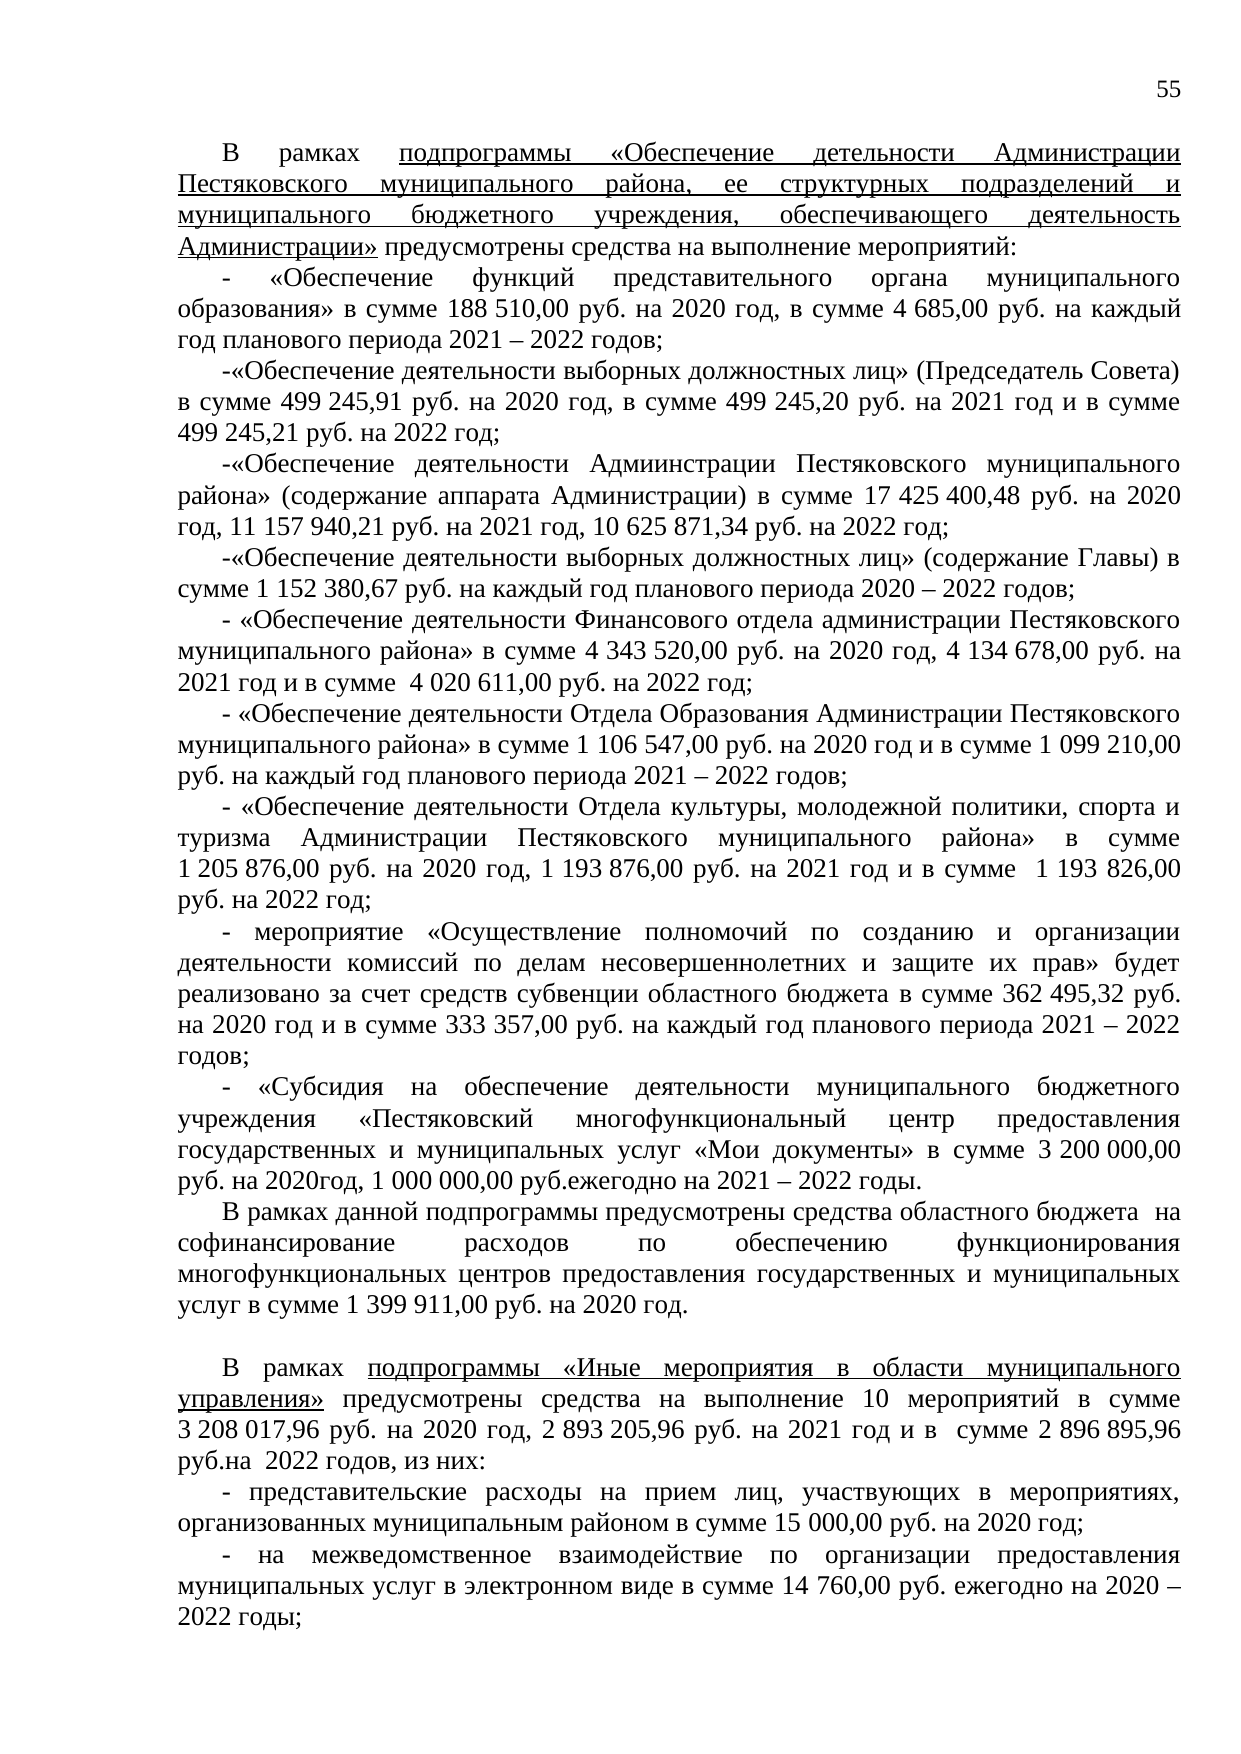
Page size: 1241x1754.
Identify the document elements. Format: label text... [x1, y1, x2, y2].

text - «Субсидия на обеспечение деятельности муниципального бюджетного учреждения «Пестяковский многофункциональный центр предоставления государственных и муниципальных услуг «Мои документы» в сумме 3 200 000,00 руб. на 2020год, 1 000 000,00 руб.ежегодно на 2021 – 2022 годы. [177, 1071, 1181, 1195]
text В рамках подпрограммы «Обеспечение детельности Администрации Пестяковского муниципального района, ее структурных подразделений и муниципального бюджетного учреждения, обеспечивающего деятельность Администрации» предусмотрены средства на выполнение мероприятий: [177, 227, 1181, 261]
text - на межведомственное взаимодействие по организации предоставления муниципальных услуг в электронном виде в сумме 14 760,00 руб. ежегодно на 2020 – 2022 годы; [177, 1538, 1181, 1631]
text В рамках подпрограммы «Иные мероприятия в области муниципального управления» предусмотрены средства на выполнение 10 мероприятий в сумме 3 208 017,96 руб. на 2020 год, 2 893 205,96 руб. на 2021 год и в сумме 2 896 895,96 руб.на 2022 годов, из них: [177, 1351, 1181, 1475]
text -«Обеспечение деятельности выборных должностных лиц» (содержание Главы) в сумме 1 152 380,67 руб. на каждый год планового периода 2020 – 2022 годов; [177, 541, 1181, 603]
text -«Обеспечение деятельности Адмиинстрации Пестяковского муниципального района» (содержание аппарата Администрации) в сумме 17 425 400,48 руб. на 2020 год, 11 157 940,21 руб. на 2021 год, 10 625 871,34 руб. на 2022 год; [177, 448, 1181, 541]
text В рамках подпрограммы «Обеспечение детельности Администрации Пестяковского муниципального района, ее структурных подразделений и муниципального бюджетного учреждения, обеспечивающего деятельность Администрации» предусмотрены средства на выполнение мероприятий: [177, 195, 1181, 226]
text - представительские расходы на прием лиц, участвующих в мероприятиях, организованных муниципальным районом в сумме 15 000,00 руб. на 2020 год; [177, 1475, 1181, 1538]
text - «Обеспечение функций представительного органа муниципального образования» в сумме 188 510,00 руб. на 2020 год, в сумме 4 685,00 руб. на каждый год планового периода 2021 – 2022 годов; [177, 261, 1181, 354]
text - мероприятие «Осуществление полномочий по созданию и организации деятельности комиссий по делам несовершеннолетних и защите их прав» будет реализовано за счет средств субвенции областного бюджета в сумме 362 495,32 руб. на 2020 год и в сумме 333 357,00 руб. на каждый год планового периода 2021 – 2022 годов; [177, 915, 1181, 1071]
text В рамках данной подпрограммы предусмотрены средства областного бюджета на софинансирование расходов по обеспечению функционирования многофункциональных центров предоставления государственных и муниципальных услуг в сумме 1 399 911,00 руб. на 2020 год. [177, 1195, 1181, 1320]
text -«Обеспечение деятельности выборных должностных лиц» (Председатель Совета) в сумме 499 245,91 руб. на 2020 год, в сумме 499 245,20 руб. на 2021 год и в сумме 499 245,21 руб. на 2022 год; [177, 354, 1181, 448]
text В рамках подпрограммы «Обеспечение детельности Администрации Пестяковского муниципального района, ее структурных подразделений и муниципального бюджетного учреждения, обеспечивающего деятельность Администрации» предусмотрены средства на выполнение мероприятий: [177, 136, 1181, 194]
text - «Обеспечение деятельности Финансового отдела администрации Пестяковского муниципального района» в сумме 4 343 520,00 руб. на 2020 год, 4 134 678,00 руб. на 2021 год и в сумме 4 020 611,00 руб. на 2022 год; [177, 603, 1181, 697]
text - «Обеспечение деятельности Отдела Образования Администрации Пестяковского муниципального района» в сумме 1 106 547,00 руб. на 2020 год и в сумме 1 099 210,00 руб. на каждый год планового периода 2021 – 2022 годов; [177, 697, 1181, 790]
text - «Обеспечение деятельности Отдела культуры, молодежной политики, спорта и туризма Администрации Пестяковского муниципального района» в сумме 1 205 876,00 руб. на 2020 год, 1 193 876,00 руб. на 2021 год и в сумме 1 193 826,00 руб. на 2022 год; [177, 790, 1181, 915]
